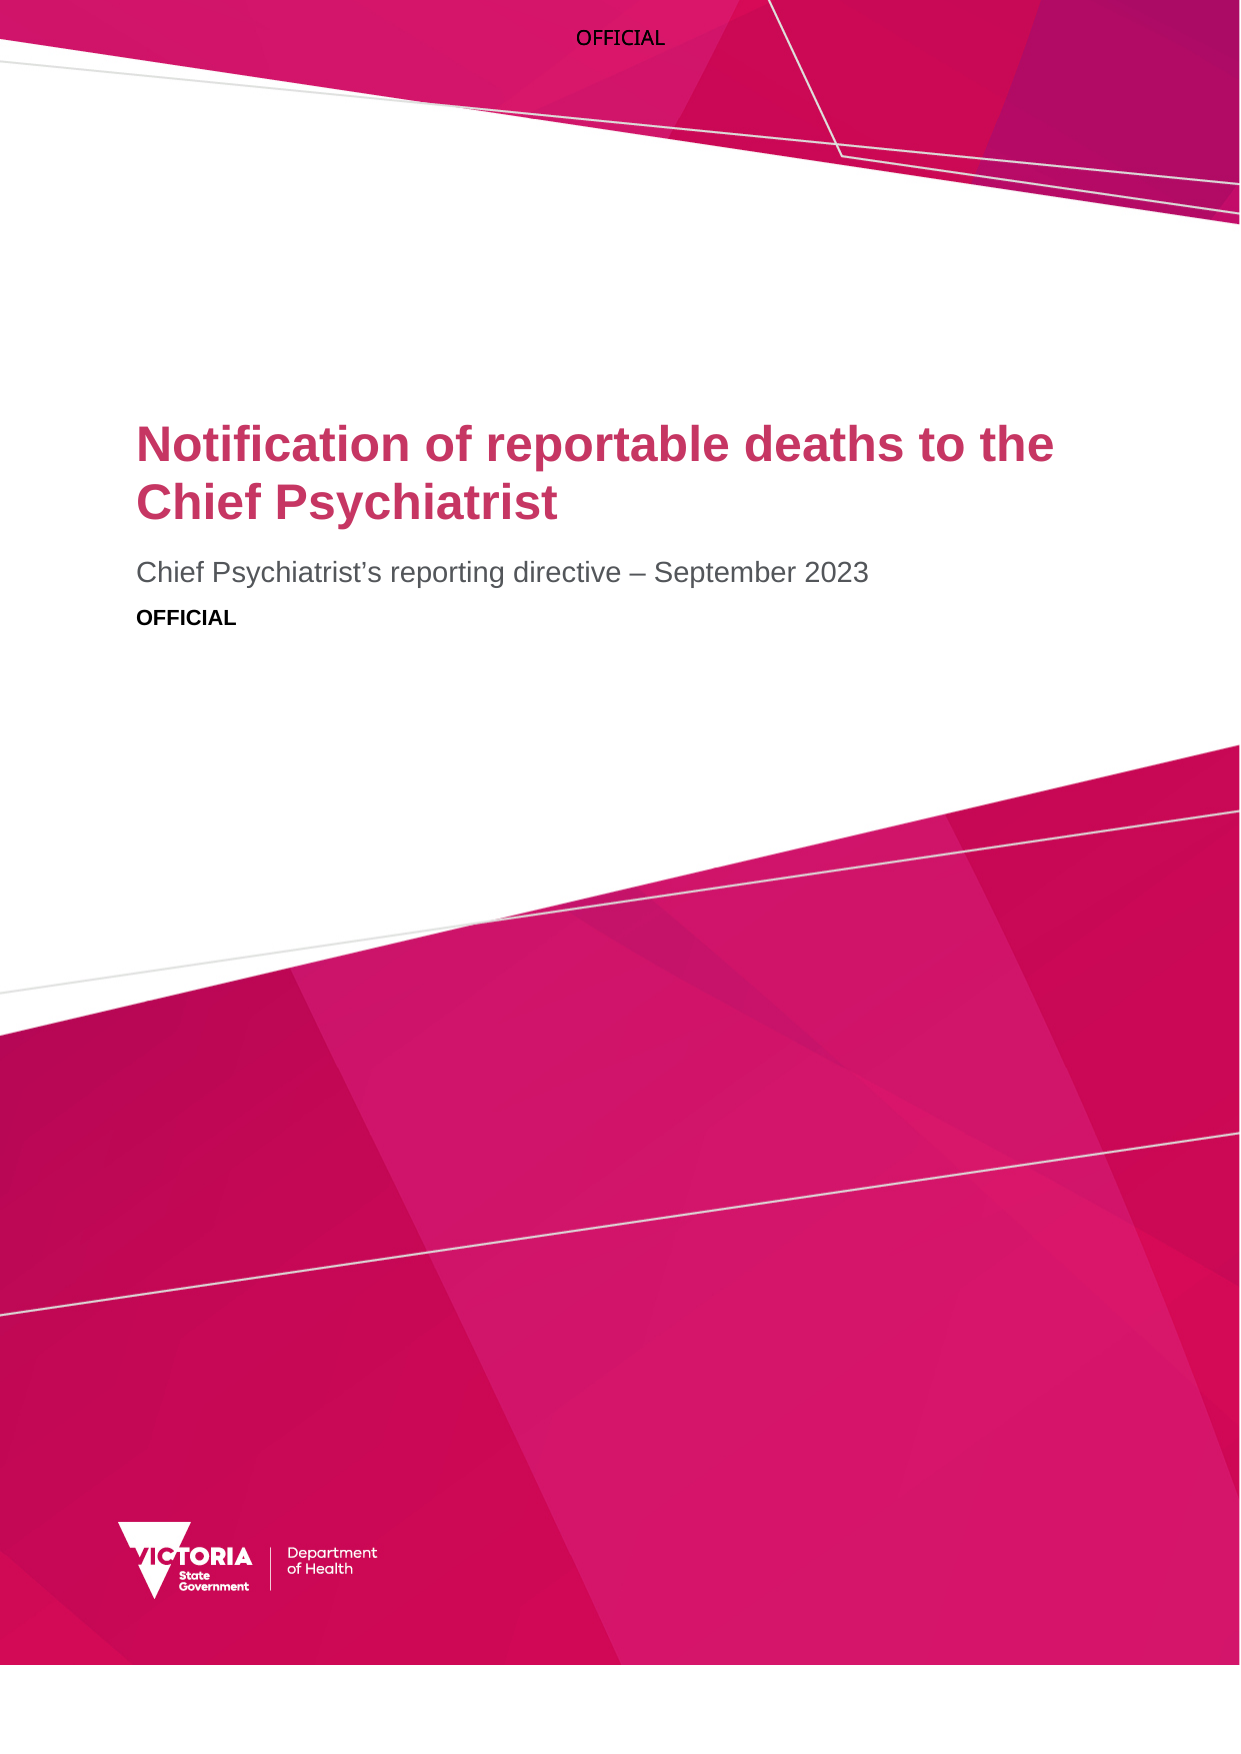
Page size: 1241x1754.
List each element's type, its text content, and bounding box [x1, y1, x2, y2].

table_cell [136, 601, 1104, 630]
title Notification of reportable deaths to the Chief Psychiatrist [136, 413, 1104, 530]
table_header Chief Psychiatrist’s reporting directive – September 2023 [136, 555, 1104, 601]
picture [0, 0, 1240, 1665]
